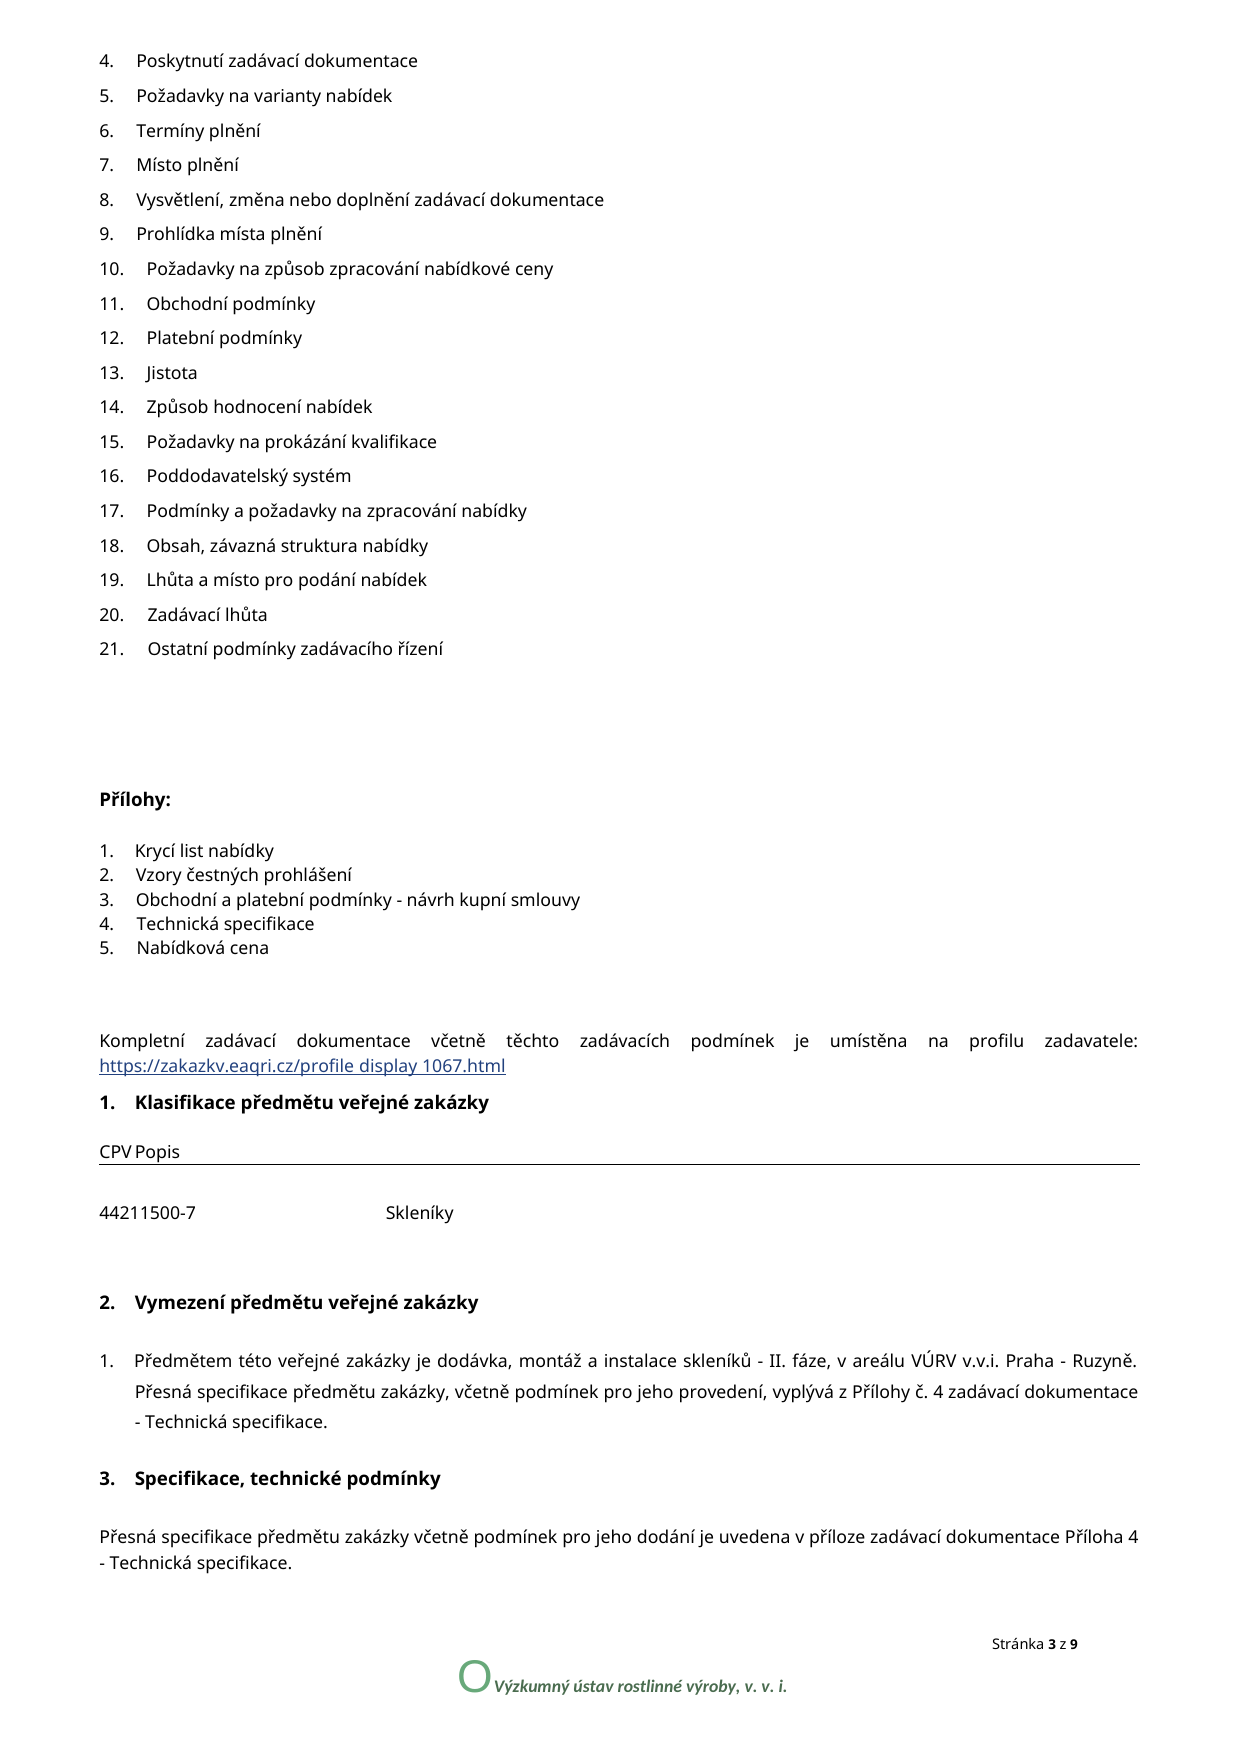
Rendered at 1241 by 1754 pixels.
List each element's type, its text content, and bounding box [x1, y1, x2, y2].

list Specifikace, technické podmínky [99, 1465, 1140, 1490]
list Prohlídka místa plnění [99, 222, 1140, 246]
list Vzory čestných prohlášení [99, 863, 1140, 887]
list Obchodní a platební podmínky - návrh kupní smlouvy [99, 887, 1140, 911]
list Způsob hodnocení nabídek [99, 395, 1140, 419]
list Místo plnění [99, 153, 1140, 177]
list Jistota [99, 360, 1140, 384]
list Nabídková cena [99, 935, 1140, 959]
text CPV Popis [99, 1140, 1140, 1164]
list Ostatní podmínky zadávacího řízení [99, 637, 1140, 661]
list Vymezení předmětu veřejné zakázky [99, 1289, 1140, 1315]
text Přílohy: [99, 786, 1140, 812]
text Přesná specifikace předmětu zakázky včetně podmínek pro jeho dodání je uvedena v příloze zadávací dokumentace Příloha 4 - Technická specifikace. [99, 1524, 1140, 1575]
list Poskytnutí zadávací dokumentace [99, 49, 1140, 73]
list Termíny plnění [99, 118, 1140, 142]
list Technická specifikace [99, 911, 1140, 935]
list Požadavky na varianty nabídek [99, 83, 1140, 108]
list Zadávací lhůta [99, 602, 1140, 626]
text 44211500-7 Skleníky [99, 1200, 1140, 1224]
list Obsah, závazná struktura nabídky [99, 533, 1140, 557]
list Požadavky na způsob zpracování nabídkové ceny [99, 256, 1140, 281]
list Klasifikace předmětu veřejné zakázky [99, 1089, 1140, 1115]
list Požadavky na prokázání kvalifikace [99, 429, 1140, 453]
list Podmínky a požadavky na zpracování nabídky [99, 498, 1140, 523]
list Krycí list nabídky [99, 839, 1140, 863]
list Předmětem této veřejné zakázky je dodávka, montáž a instalace skleníků - II. fáze, v areálu VÚRV v.v.i. Praha - Ruzyně. Přesná specifikace předmětu zakázky, včetně podmínek pro jeho provedení, vyplývá z Přílohy č. 4 zadávací dokumentace - Technická specifikace. [99, 1349, 1140, 1434]
list Poddodavatelský systém [99, 464, 1140, 488]
text Kompletní zadávací dokumentace včetně těchto zadávacích podmínek je umístěna na profilu zadavatele: https://zakazkv.eaqri.cz/profile display 1067.html [99, 1028, 1140, 1078]
list Vysvětlení, změna nebo doplnění zadávací dokumentace [99, 187, 1140, 211]
list Lhůta a místo pro podání nabídek [99, 568, 1140, 592]
list Obchodní podmínky [99, 291, 1140, 315]
list Platební podmínky [99, 326, 1140, 350]
